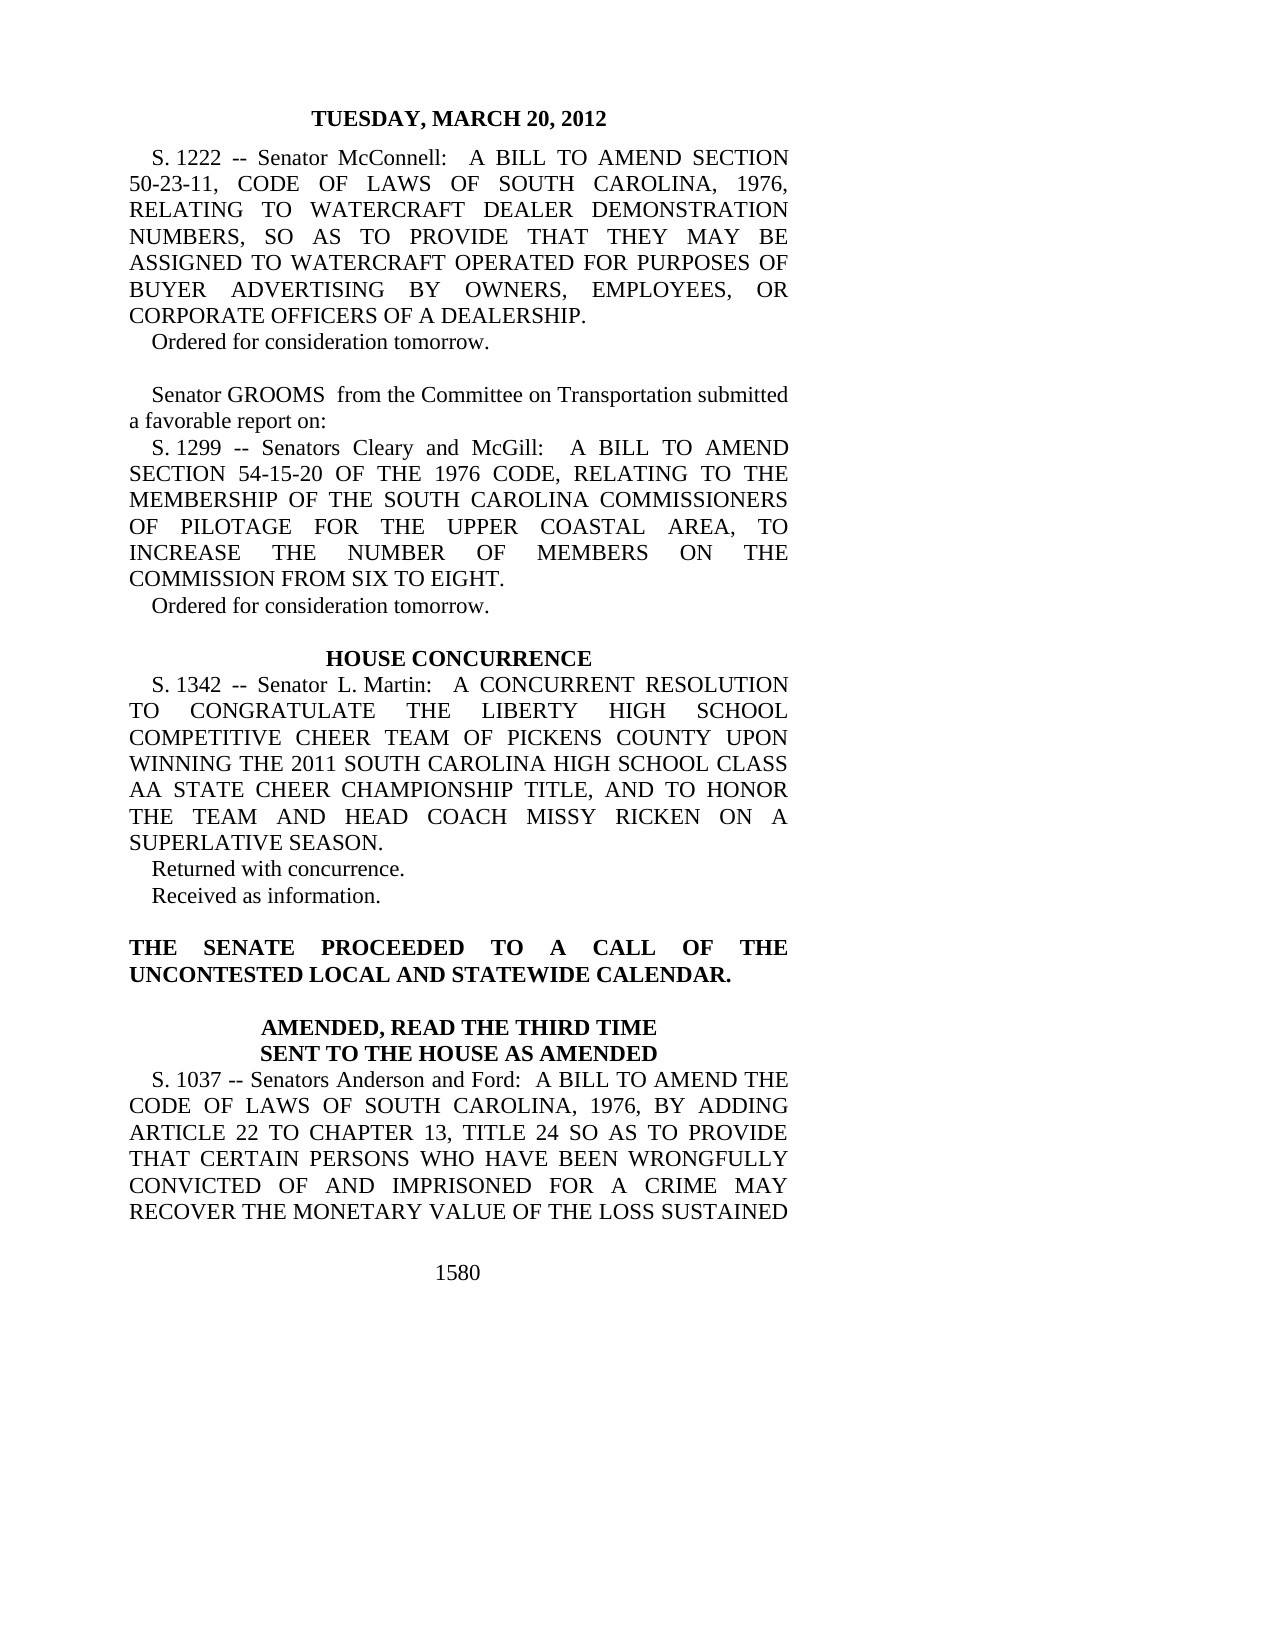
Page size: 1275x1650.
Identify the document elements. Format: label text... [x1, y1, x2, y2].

text Ordered for consideration tomorrow. [129, 592, 789, 618]
text AMENDED, READ THE THIRD TIME [129, 1013, 789, 1040]
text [129, 1066, 789, 1224]
text THE SENATE PROCEEDED TO A CALL OF THE UNCONTESTED LOCAL AND STATEWIDE CALENDAR. [129, 934, 789, 987]
text Received as information. [129, 882, 789, 908]
text S. 1299 -- Senators Cleary and McGill: A BILL TO AMEND SECTION 54-15-20 OF THE 1976 CODE, RELATING TO THE MEMBERSHIP OF THE SOUTH CAROLINA COMMISSIONERS OF PILOTAGE FOR THE UPPER COASTAL AREA, TO INCREASE THE NUMBER OF MEMBERS ON THE COMMISSION FROM SIX TO EIGHT. [129, 434, 789, 592]
text Senator GROOMS from the Committee on Transportation submitted a favorable report on: [129, 381, 789, 434]
text S. 1222 -- Senator McConnell: A BILL TO AMEND SECTION 50-23-11, CODE OF LAWS OF SOUTH CAROLINA, 1976, RELATING TO WATERCRAFT DEALER DEMONSTRATION NUMBERS, SO AS TO PROVIDE THAT THEY MAY BE ASSIGNED TO WATERCRAFT OPERATED FOR PURPOSES OF BUYER ADVERTISING BY OWNERS, EMPLOYEES, OR CORPORATE OFFICERS OF A DEALERSHIP. [129, 144, 789, 328]
text Ordered for consideration tomorrow. [129, 328, 789, 355]
text S. 1342 -- Senator L. Martin: A CONCURRENT RESOLUTION TO CONGRATULATE THE LIBERTY HIGH SCHOOL COMPETITIVE CHEER TEAM OF PICKENS COUNTY UPON WINNING THE 2011 SOUTH CAROLINA HIGH SCHOOL CLASS AA STATE CHEER CHAMPIONSHIP TITLE, AND TO HONOR THE TEAM AND HEAD COACH MISSY RICKEN ON A SUPERLATIVE SEASON. [129, 671, 789, 855]
text Returned with concurrence. [129, 855, 789, 882]
text SENT TO THE HOUSE AS AMENDED [129, 1040, 789, 1066]
text HOUSE CONCURRENCE [129, 644, 789, 671]
